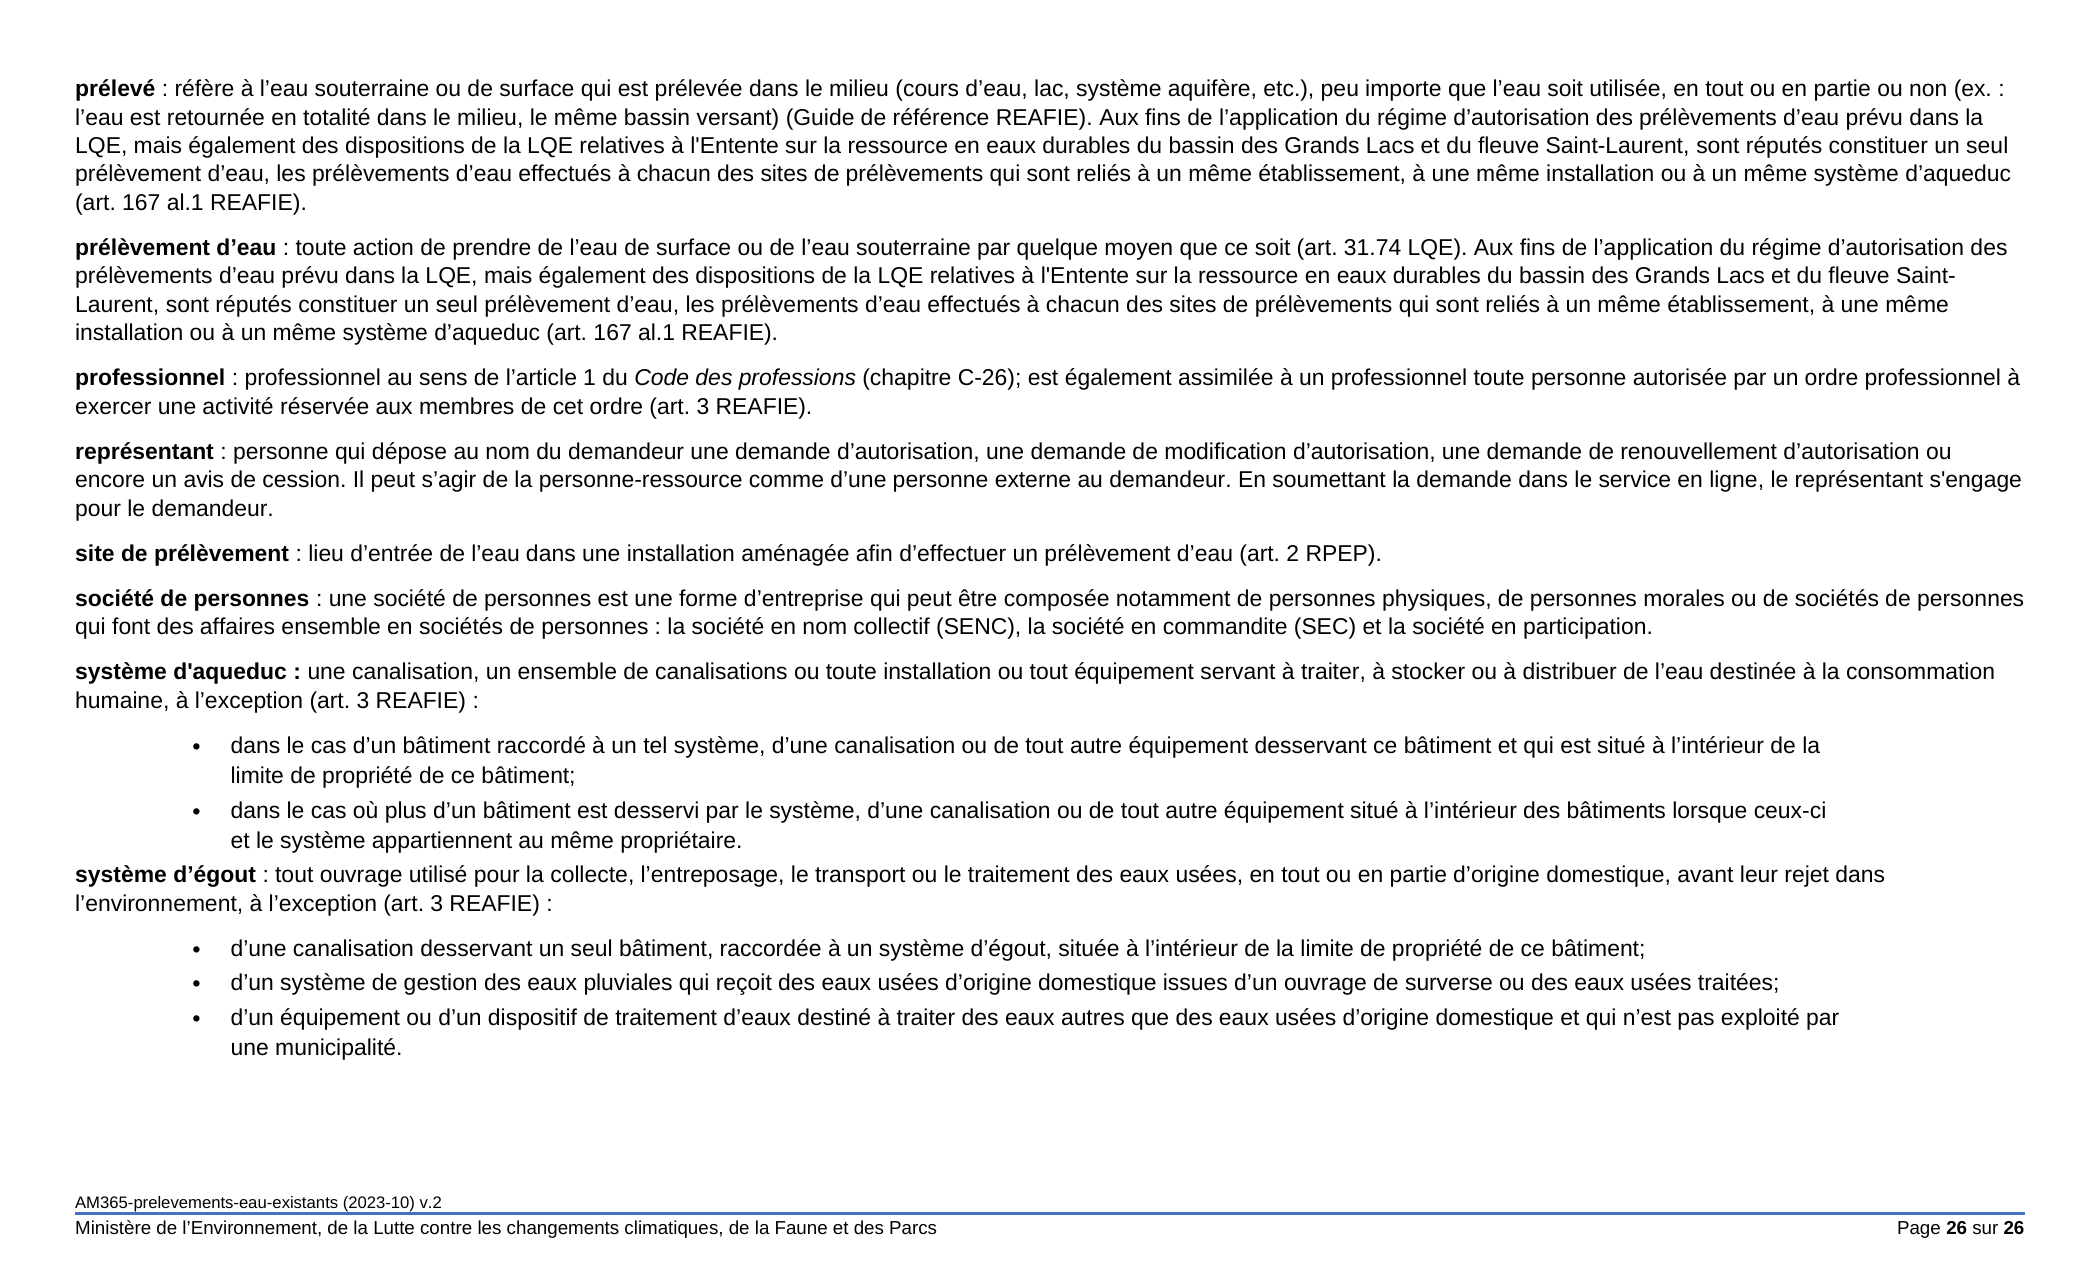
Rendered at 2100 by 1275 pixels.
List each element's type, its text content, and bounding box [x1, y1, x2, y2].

list dans le cas d’un bâtiment raccordé à un tel système, d’une canalisation ou de tout autre équipement desservant ce bâtiment et qui est situé à l’intérieur de la limite de propriété de ce bâtiment; [193, 732, 1848, 788]
text professionnel : professionnel au sens de l’article 1 du Code des professions (chapitre C-26); est également assimilée à un professionnel toute personne autorisée par un ordre professionnel à exercer une activité réservée aux membres de cet ordre (art. 3 REAFIE). [75, 364, 2025, 419]
text société de personnes : une société de personnes est une forme d’entreprise qui peut être composée notamment de personnes physiques, de personnes morales ou de sociétés de personnes qui font des affaires ensemble en sociétés de personnes : la société en nom collectif (SENC), la société en commandite (SEC) et la société en participation. [75, 585, 2025, 640]
text représentant : personne qui dépose au nom du demandeur une demande d’autorisation, une demande de modification d’autorisation, une demande de renouvellement d’autorisation ou encore un avis de cession. Il peut s’agir de la personne-ressource comme d’une personne externe au demandeur. En soumettant la demande dans le service en ligne, le représentant s'engage pour le demandeur. [75, 438, 2025, 521]
list dans le cas où plus d’un bâtiment est desservi par le système, d’une canalisation ou de tout autre équipement situé à l’intérieur des bâtiments lorsque ceux-ci et le système appartiennent au même propriétaire. [193, 797, 1848, 853]
list d’un système de gestion des eaux pluviales qui reçoit des eaux usées d’origine domestique issues d’un ouvrage de surverse ou des eaux usées traitées; [193, 969, 1848, 995]
list d’un équipement ou d’un dispositif de traitement d’eaux destiné à traiter des eaux autres que des eaux usées d’origine domestique et qui n’est pas exploité par une municipalité. [193, 1003, 1848, 1060]
text système d'aqueduc : une canalisation, un ensemble de canalisations ou toute installation ou tout équipement servant à traiter, à stocker ou à distribuer de l’eau destinée à la consommation humaine, à l’exception (art. 3 REAFIE) : [75, 658, 2025, 713]
text système d’égout : tout ouvrage utilisé pour la collecte, l’entreposage, le transport ou le traitement des eaux usées, en tout ou en partie d’origine domestique, avant leur rejet dans l’environnement, à l’exception (art. 3 REAFIE) : [75, 861, 2025, 916]
text prélèvement d’eau : toute action de prendre de l’eau de surface ou de l’eau souterraine par quelque moyen que ce soit (art. 31.74 LQE). Aux fins de l’application du régime d’autorisation des prélèvements d’eau prévu dans la LQE, mais également des dispositions de la LQE relatives à l'Entente sur la ressource en eaux durables du bassin des Grands Lacs et du fleuve Saint-Laurent, sont réputés constituer un seul prélèvement d’eau, les prélèvements d’eau effectués à chacun des sites de prélèvements qui sont reliés à un même établissement, à une même installation ou à un même système d’aqueduc (art. 167 al.1 REAFIE). [75, 234, 2025, 346]
text prélevé : réfère à l’eau souterraine ou de surface qui est prélevée dans le milieu (cours d’eau, lac, système aquifère, etc.), peu importe que l’eau soit utilisée, en tout ou en partie ou non (ex. : l’eau est retournée en totalité dans le milieu, le même bassin versant) (Guide de référence REAFIE). Aux fins de l’application du régime d’autorisation des prélèvements d’eau prévu dans la LQE, mais également des dispositions de la LQE relatives à l'Entente sur la ressource en eaux durables du bassin des Grands Lacs et du fleuve Saint-Laurent, sont réputés constituer un seul prélèvement d’eau, les prélèvements d’eau effectués à chacun des sites de prélèvements qui sont reliés à un même établissement, à une même installation ou à un même système d’aqueduc (art. 167 al.1 REAFIE). [75, 75, 2025, 215]
text site de prélèvement : lieu d’entrée de l’eau dans une installation aménagée afin d’effectuer un prélèvement d’eau (art. 2 RPEP). [75, 540, 2025, 566]
list d’une canalisation desservant un seul bâtiment, raccordée à un système d’égout, située à l’intérieur de la limite de propriété de ce bâtiment; [193, 935, 1848, 961]
